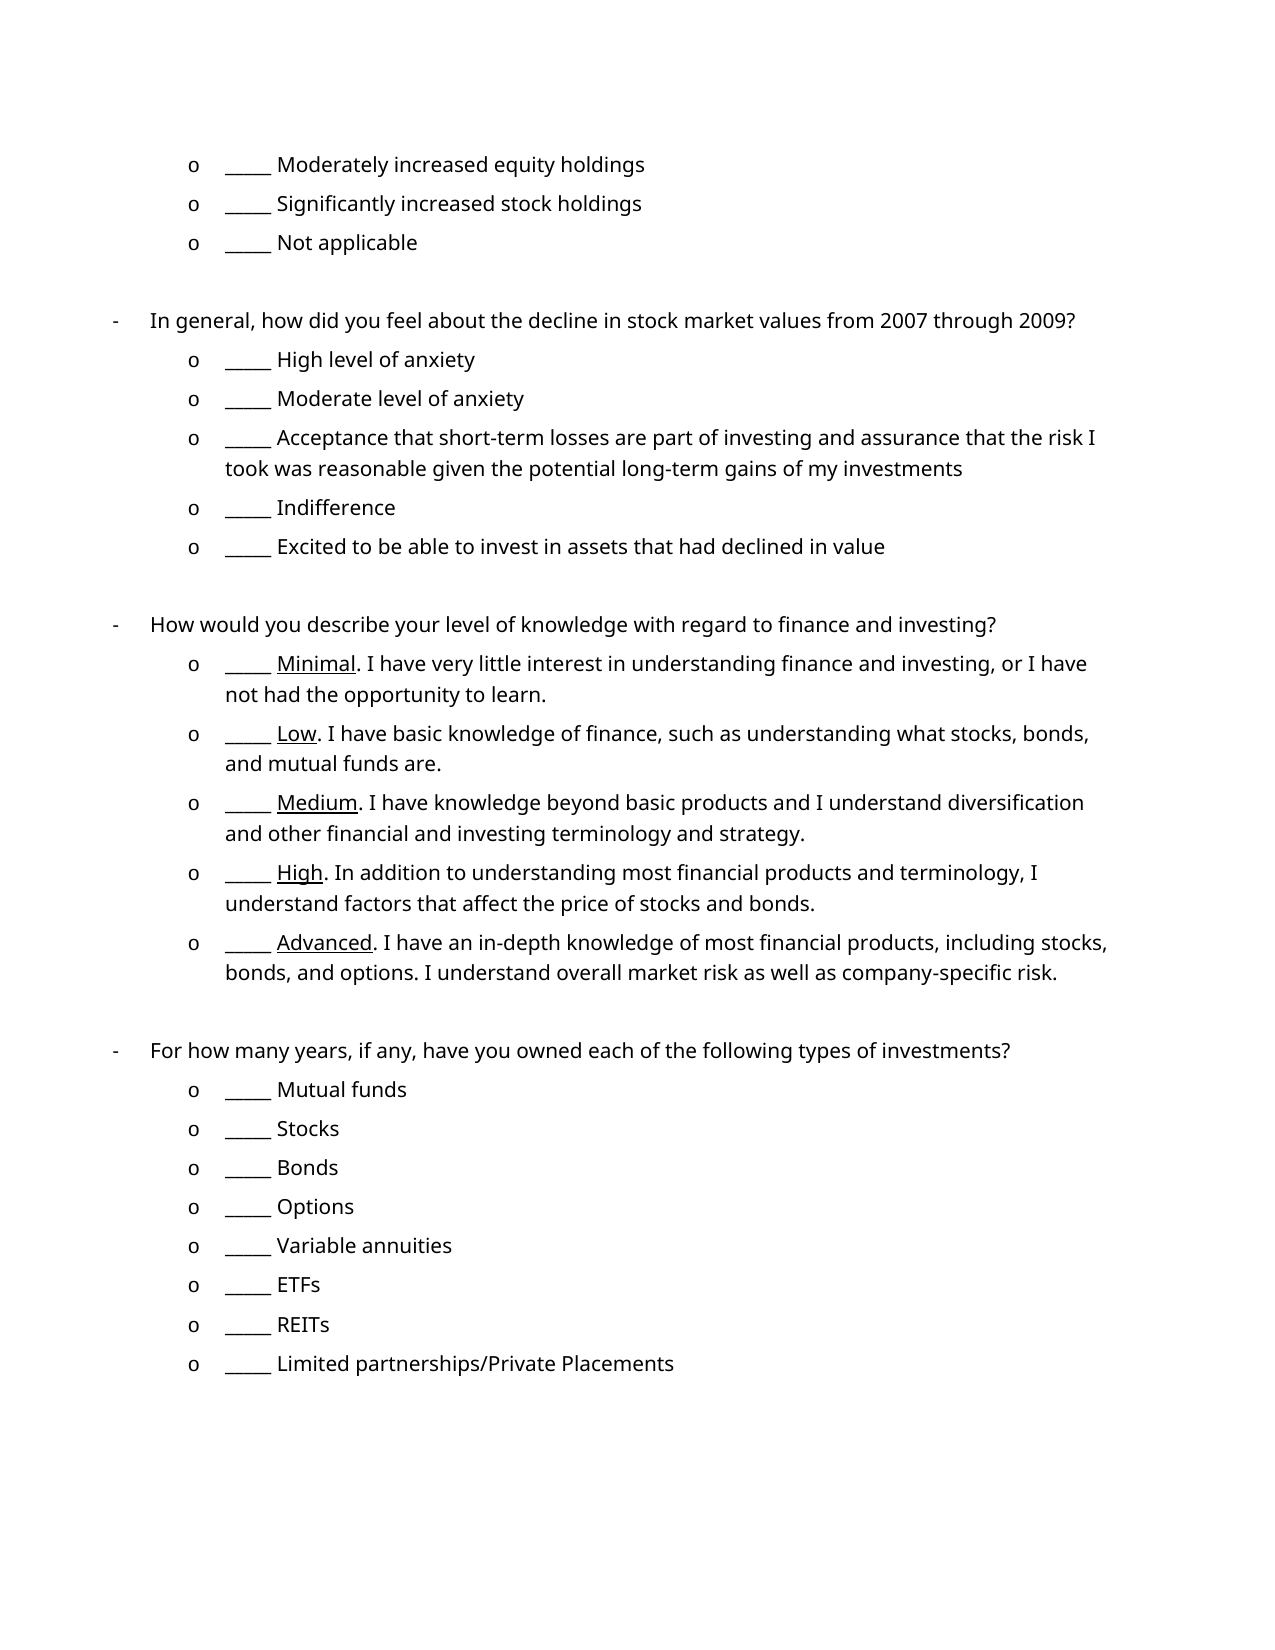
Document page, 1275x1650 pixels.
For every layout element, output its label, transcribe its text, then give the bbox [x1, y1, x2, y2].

list _____ Variable annuities [187, 1232, 1125, 1260]
list _____ Stocks [187, 1114, 1125, 1143]
list _____ Mutual funds [187, 1075, 1125, 1104]
list _____ ETFs [187, 1271, 1125, 1299]
list For how many years, if any, have you owned each of the following types of investments? [112, 1036, 1125, 1065]
list _____ Moderately increased equity holdings [187, 150, 1125, 178]
list _____ Options [187, 1192, 1125, 1221]
list _____ Low. I have basic knowledge of finance, such as understanding what stocks, bonds, and mutual funds are. [187, 719, 1125, 778]
list In general, how did you feel about the decline in stock market values from 2007 through 2009? [112, 306, 1125, 334]
list _____ High level of anxiety [187, 345, 1125, 374]
list _____ Limited partnerships/Private Placements [187, 1349, 1125, 1377]
list _____ Bonds [187, 1153, 1125, 1182]
list _____ Medium. I have knowledge beyond basic products and I understand diversification and other financial and investing terminology and strategy. [187, 788, 1125, 847]
list _____ Not applicable [187, 228, 1125, 257]
list _____ Acceptance that short-term losses are part of investing and assurance that the risk I took was reasonable given the potential long-term gains of my investments [187, 423, 1125, 482]
list _____ Advanced. I have an in-depth knowledge of most financial products, including stocks, bonds, and options. I understand overall market risk as well as company-specific risk. [187, 928, 1125, 987]
list _____ Excited to be able to invest in assets that had declined in value [187, 532, 1125, 561]
list _____ Indifference [187, 493, 1125, 521]
list How would you describe your level of knowledge with regard to finance and investing? [112, 610, 1125, 638]
list _____ Minimal. I have very little interest in understanding finance and investing, or I have not had the opportunity to learn. [187, 649, 1125, 708]
list _____ Moderate level of anxiety [187, 384, 1125, 413]
list _____ High. In addition to understanding most financial products and terminology, I understand factors that affect the price of stocks and bonds. [187, 858, 1125, 917]
list _____ REITs [187, 1310, 1125, 1338]
list _____ Significantly increased stock holdings [187, 189, 1125, 218]
